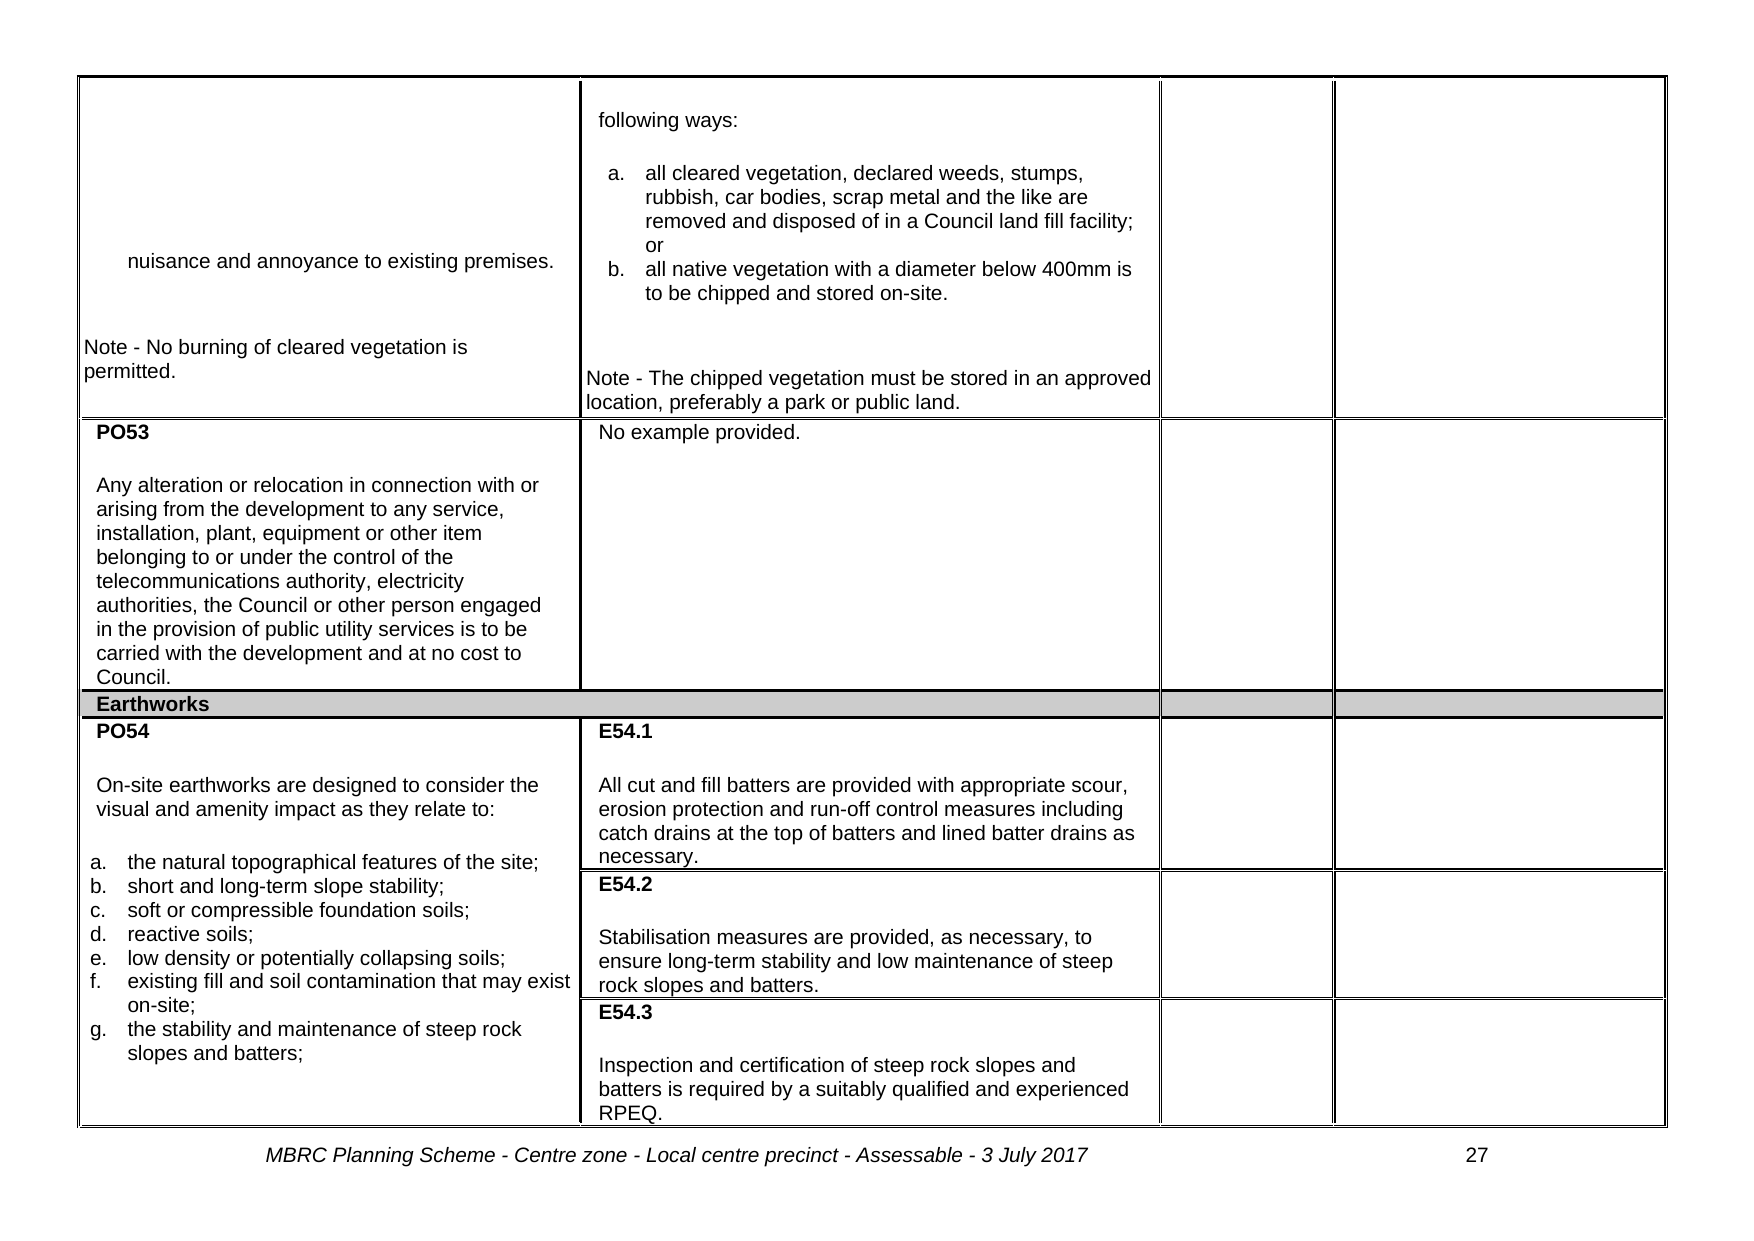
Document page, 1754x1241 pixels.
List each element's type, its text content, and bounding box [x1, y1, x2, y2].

table_cell E54.1 All cut and fill batters are provided with appropriate scour, erosion protection and run-off control measures including catch drains at the top of batters and lined batter drains as necessary. [582, 719, 1159, 868]
table_cell Earthworks [80, 689, 1159, 716]
table_cell [1162, 719, 1332, 868]
table_cell No example provided. [582, 420, 1159, 689]
table_cell [1334, 417, 1666, 689]
table_cell [1336, 689, 1664, 716]
table_cell [1336, 716, 1664, 868]
table_cell PO53 Any alteration or relocation in connection with or arising from the development to any service, installation, plant, equipment or other item belonging to or under the control of the telecommunications authority, electricity authorities, the Council or other person engaged in the provision of public utility services is to be carried with the development and at no cost to Council. [78, 417, 580, 689]
table_cell [1336, 868, 1665, 996]
table_cell E54.2 Stabilisation measures are provided, as necessary, to ensure long-term stability and low maintenance of steep rock slopes and batters. [582, 872, 1159, 996]
table_cell [1162, 692, 1332, 716]
table_cell E54.3 Inspection and certification of steep rock slopes and batters is required by a suitably qualified and experienced RPEQ. [580, 1000, 1161, 1125]
table_cell [1334, 78, 1664, 417]
table_cell [1162, 420, 1332, 689]
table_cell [580, 78, 1161, 417]
table_cell PO54 On-site earthworks are designed to consider the visual and amenity impact as they relate to: the natural topographical features of the site; short and long-term slope stability; soft or compressible foundation soils; reactive soils; low density or potentially collapsing soils; existing fill and soil contamination that may exist on-site; the stability and maintenance of steep rock slopes and batters; excavation (cut) and fill and impacts on the amenity of adjoining lots (e.g. residential). [80, 716, 580, 1125]
table_cell [1334, 996, 1665, 1125]
table_cell [1162, 872, 1332, 996]
table_cell [1161, 77, 1334, 417]
table_cell [1161, 996, 1334, 1125]
